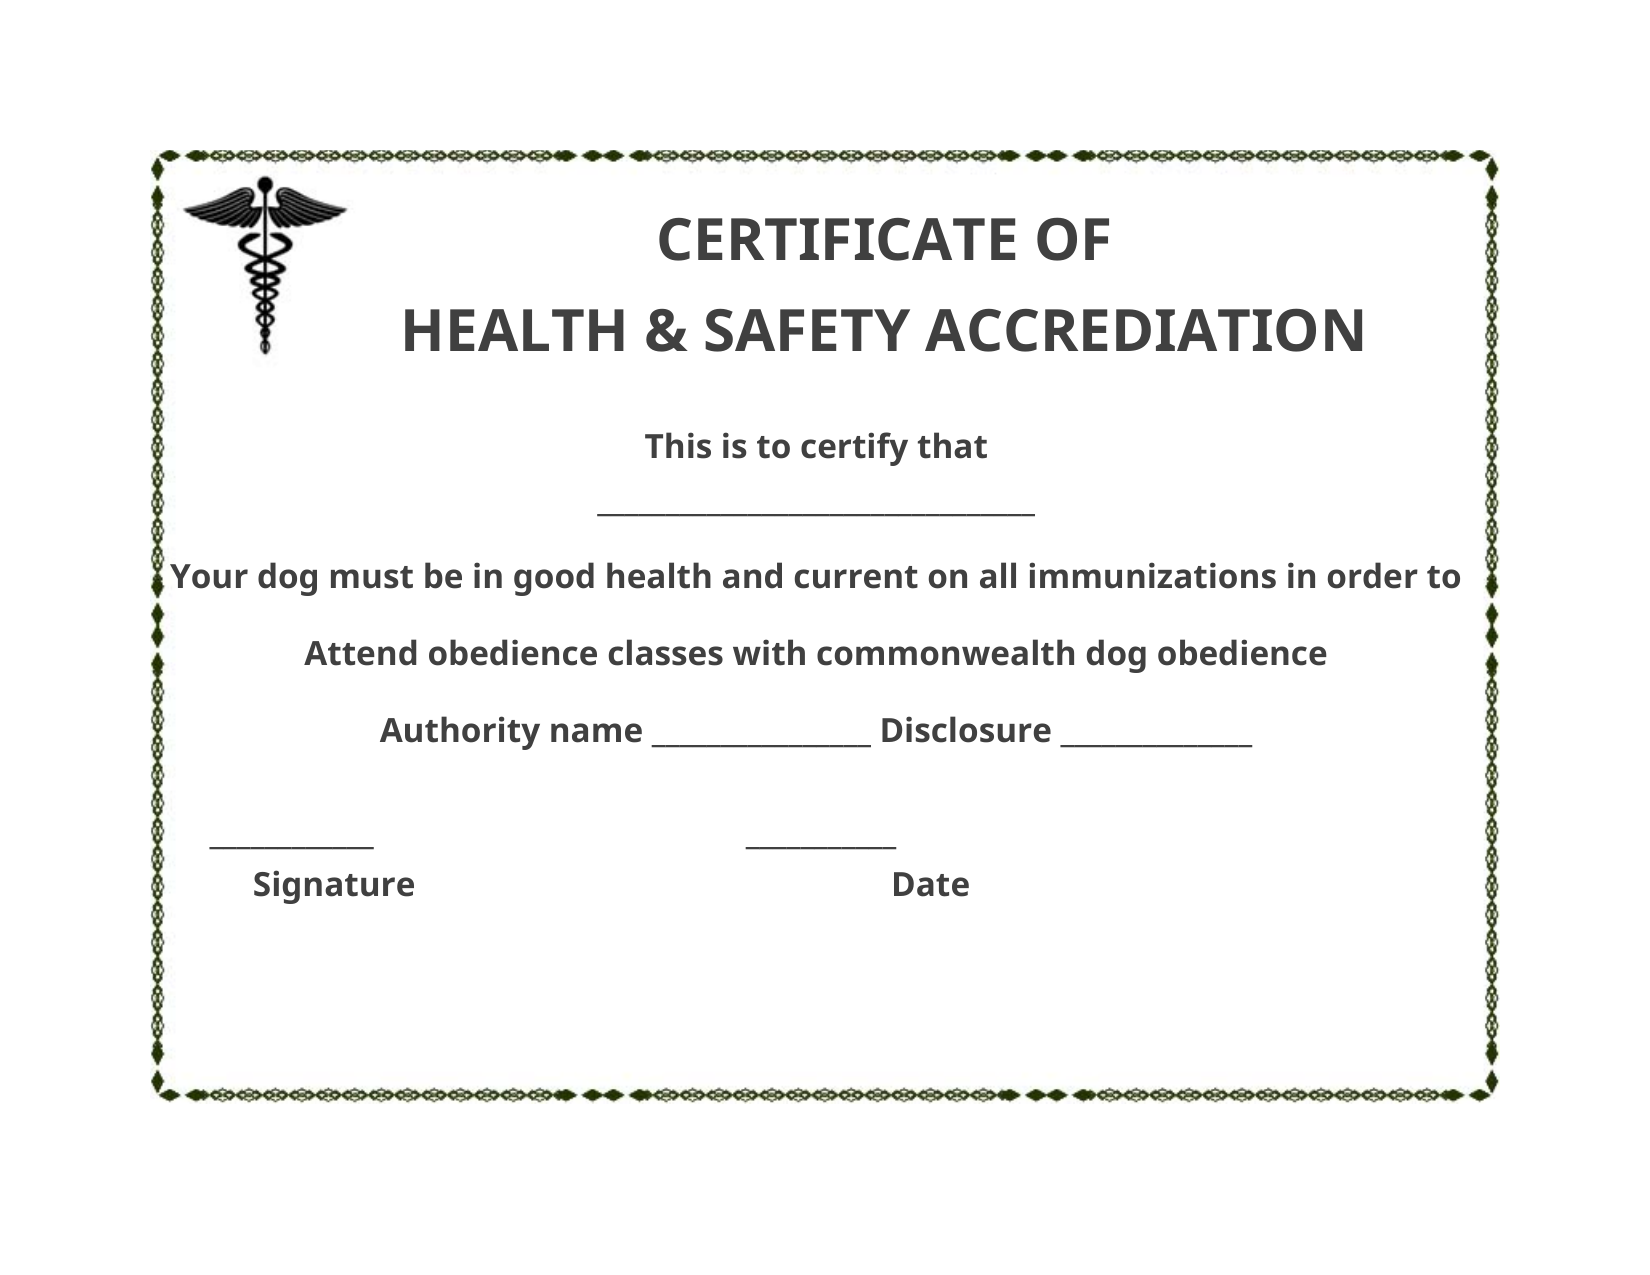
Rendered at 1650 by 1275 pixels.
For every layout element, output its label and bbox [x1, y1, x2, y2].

picture [150, 150, 1500, 1104]
